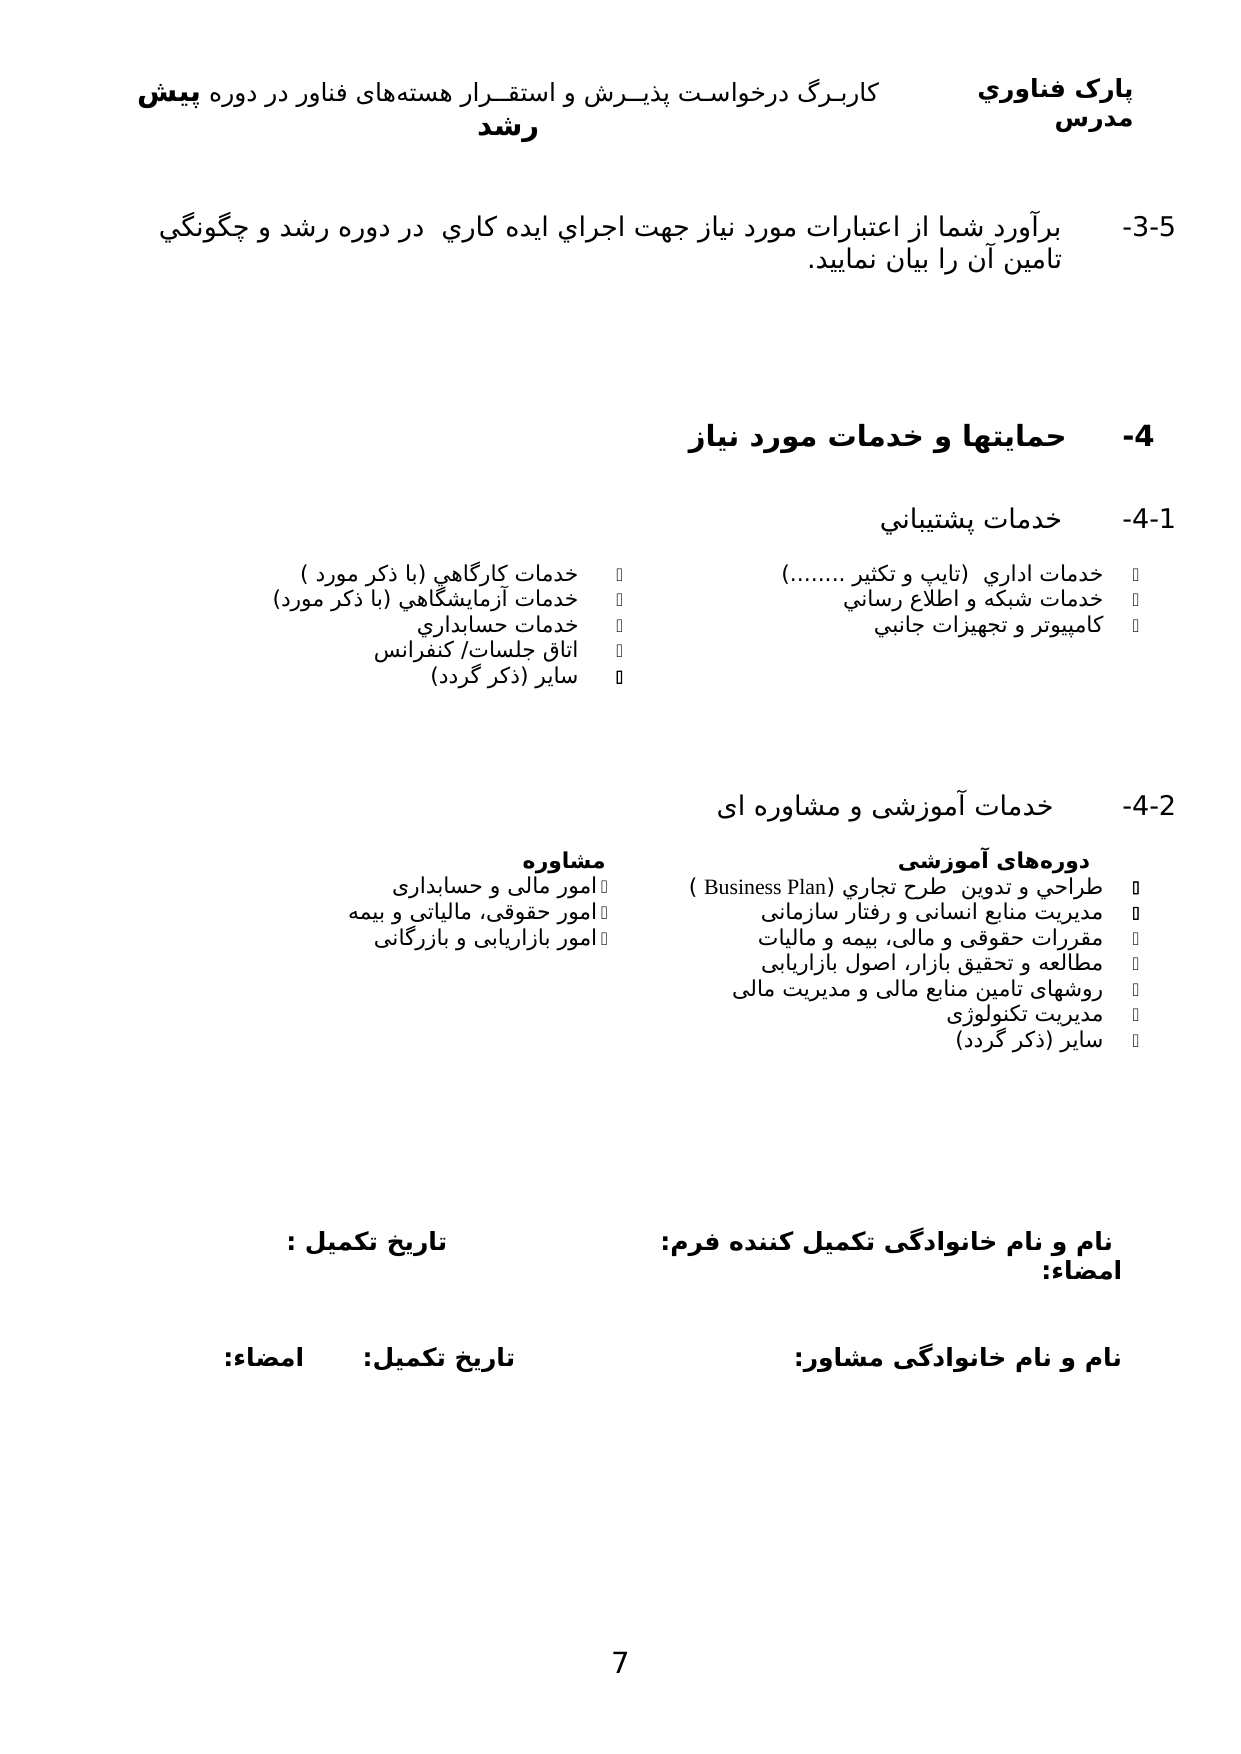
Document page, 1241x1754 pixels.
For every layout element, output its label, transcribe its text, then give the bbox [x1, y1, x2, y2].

text نام و نام خانوادگی تکمیل کننده فرم: تاریخ تکمیل : امضاء: [118, 1227, 1122, 1285]
table_header دوره‌های آموزشی طراحي و تدوین طرح تجاري (Business Plan ) مدیریت منابع انسانی و رفتار سازمانی مقررات حقوقی و مالی، بیمه و مالیات مطالعه و تحقیق بازار، اصول بازاریابی روشهای تامین منابع مالی و مدیریت مالی مديريت تکنولوژی سایر (ذکر گردد) [617, 848, 1144, 1141]
table_header خدمات اداري (تايپ و تكثير ........) خدمات شبکه و اطلاع رساني کامپيوتر و تجهيزات جانبي [632, 561, 1144, 757]
text نام و نام خانوادگی مشاور: تاریخ تکمیل: امضاء: [118, 1343, 1122, 1372]
subtitle برآورد شما از اعتبارات مورد نياز جهت اجراي ايده كاري در دوره رشد و چگونگي تامين آن را بیان نمایید. [118, 212, 1122, 275]
table_header مشاوره امور مالی و حسابداری امور حقوقی، مالیاتی و بیمه امور بازاریابی و بازرگانی [118, 848, 617, 1141]
subtitle حمايتها و خدمات مورد نياز [118, 419, 1122, 453]
table_header خدمات كارگاهي (با ذكر مورد ) خدمات آزمايشگاهي (با ذكر مورد) خدمات حسابداري اتاق جلسات/ كنفرانس ساير (ذكر گردد) [118, 561, 632, 757]
subtitle خدمات پشتيباني [118, 503, 1122, 535]
subtitle خدمات آموزشی و مشاوره ای [118, 790, 1122, 822]
